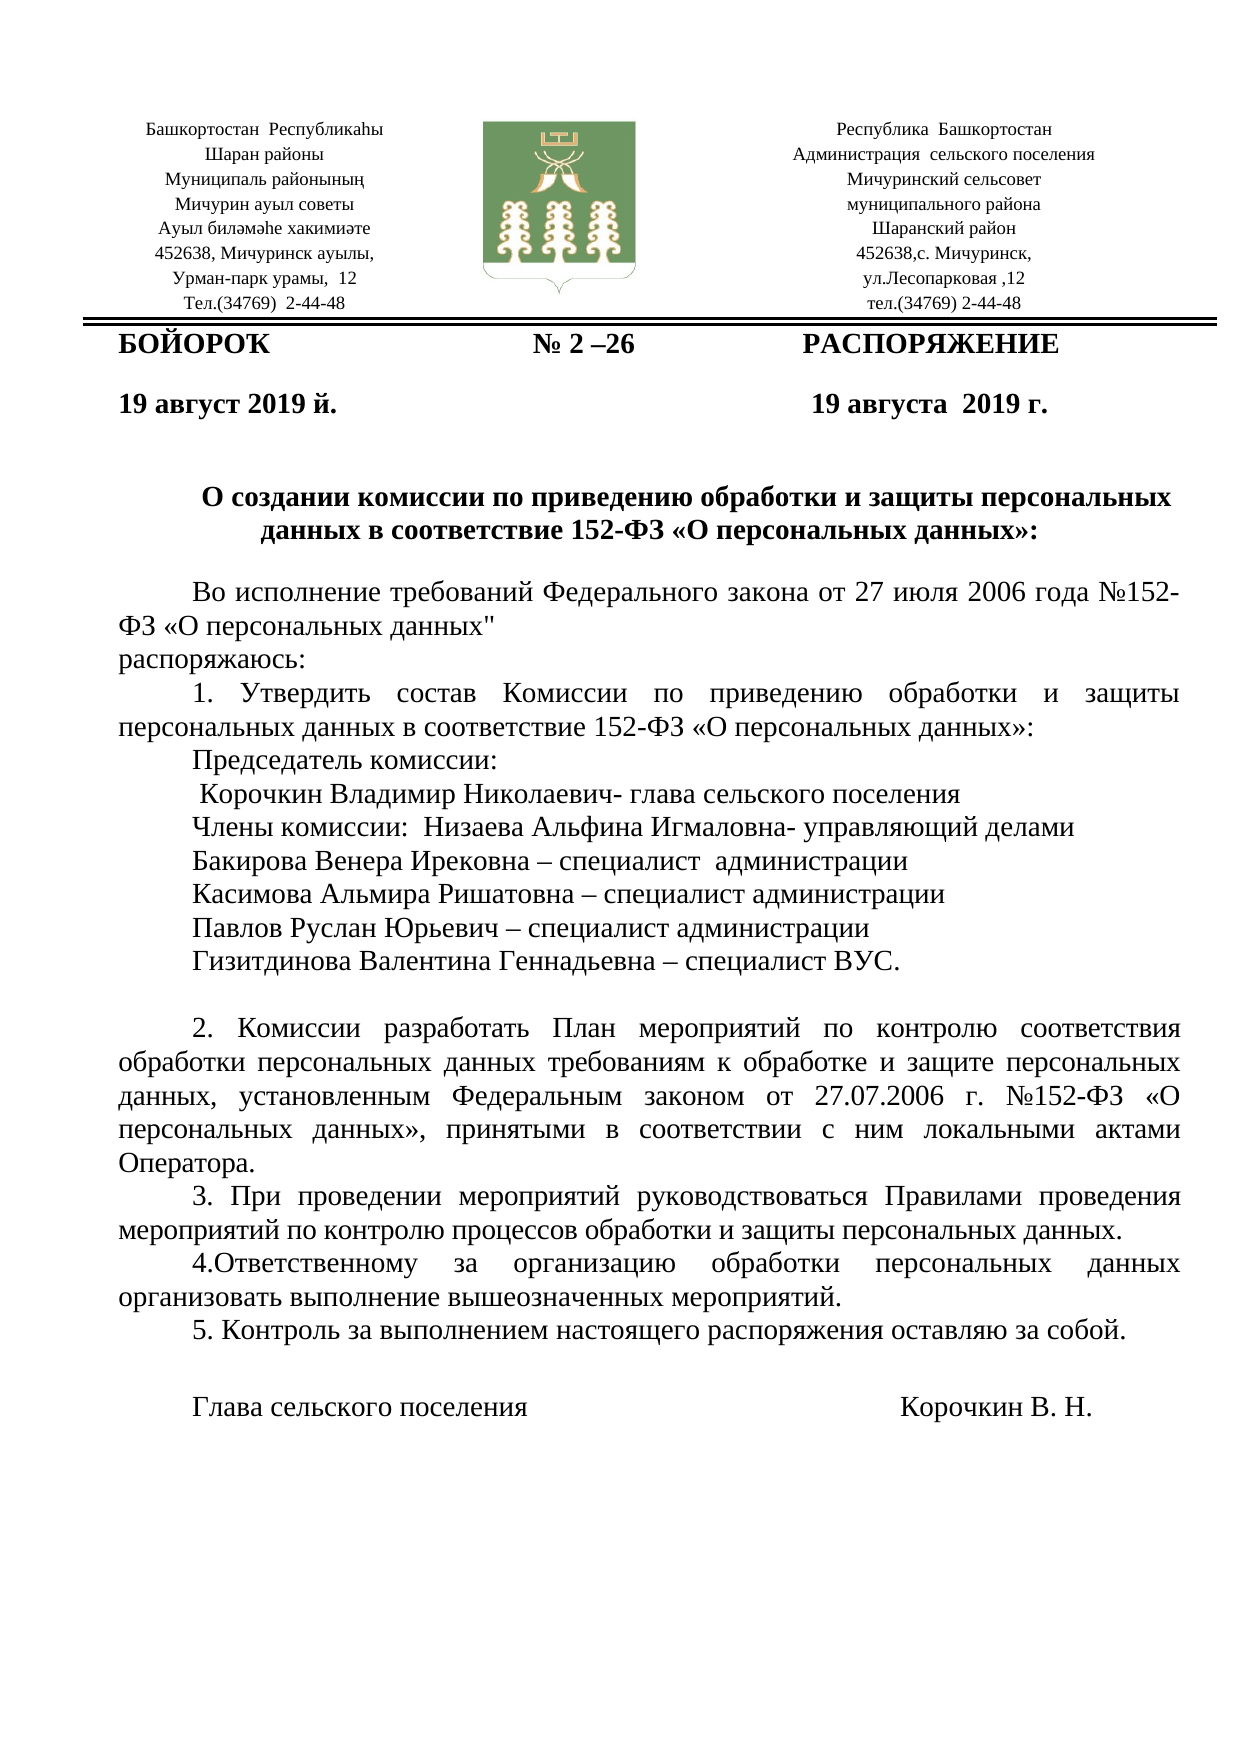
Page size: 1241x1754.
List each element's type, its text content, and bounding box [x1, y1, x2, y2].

table_header [446, 118, 671, 317]
text Корочкин Владимир Николаевич- глава сельского поселения [118, 776, 1181, 809]
text Павлов Руслан Юрьевич – специалист администрации [118, 910, 1181, 943]
text распоряжаюсь: [118, 642, 1181, 675]
text 19 август 2019 й. 19 августа 2019 г. [118, 386, 1181, 419]
text Касимова Альмира Ришатовна – специалист администрации [118, 876, 1181, 910]
text Члены комиссии: Низаева Альфина Игмаловна- управляющий делами [118, 809, 1181, 843]
picture [480, 118, 637, 295]
text Председатель комиссии: [118, 742, 1181, 776]
text Гизитдинова Валентина Геннадьевна – специалист ВУС. [118, 943, 1181, 977]
text 5. Контроль за выполнением настоящего распоряжения оставляю за собой. [118, 1312, 1181, 1346]
table_header Башкортостан Республикаһы Шаран районы Муниципаль районының Мичурин ауыл советы Ауыл биләмәһе хакимиәте 452638, Мичуринск ауылы, Урман-парк урамы, 12 Тел.(34769) 2-44-48 [83, 118, 446, 317]
text 3. При проведении мероприятий руководствоваться Правилами проведения мероприятий по контролю процессов обработки и защиты персональных данных. [118, 1178, 1181, 1245]
text Глава сельского поселения Корочкин В. Н. [118, 1389, 1181, 1423]
text О создании комиссии по приведению обработки и защиты персональных данных в соответствие 152-ФЗ «О персональных данных»: [118, 479, 1181, 546]
table_header Республика Башкортостан Администрация сельского поселения Мичуринский сельсовет муниципального района Шаранский район 452638,с. Мичуринск, ул.Лесопарковая ,12 тел.(34769) 2-44-48 [671, 118, 1217, 317]
text 1. Утвердить состав Комиссии по приведению обработки и защиты персональных данных в соответствие 152-ФЗ «О персональных данных»: [118, 675, 1181, 742]
text Во исполнение требований Федерального закона от 27 июля 2006 года №152-ФЗ «О персональных данных" [118, 574, 1181, 642]
text 2. Комиссии разработать План мероприятий по контролю соответствия обработки персональных данных требованиям к обработке и защите персональных данных, установленным Федеральным законом от 27.07.2006 г. №152-ФЗ «О персональных данных», принятыми в соответствии с ним локальными актами Оператора. [118, 1011, 1181, 1178]
text БОЙОРОҠ № 2 –26 РАСПОРЯЖЕНИЕ [118, 326, 1181, 360]
text 4.Ответственному за организацию обработки персональных данных организовать выполнение вышеозначенных мероприятий. [118, 1245, 1181, 1312]
text Бакирова Венера Ирековна – специалист администрации [118, 843, 1181, 876]
